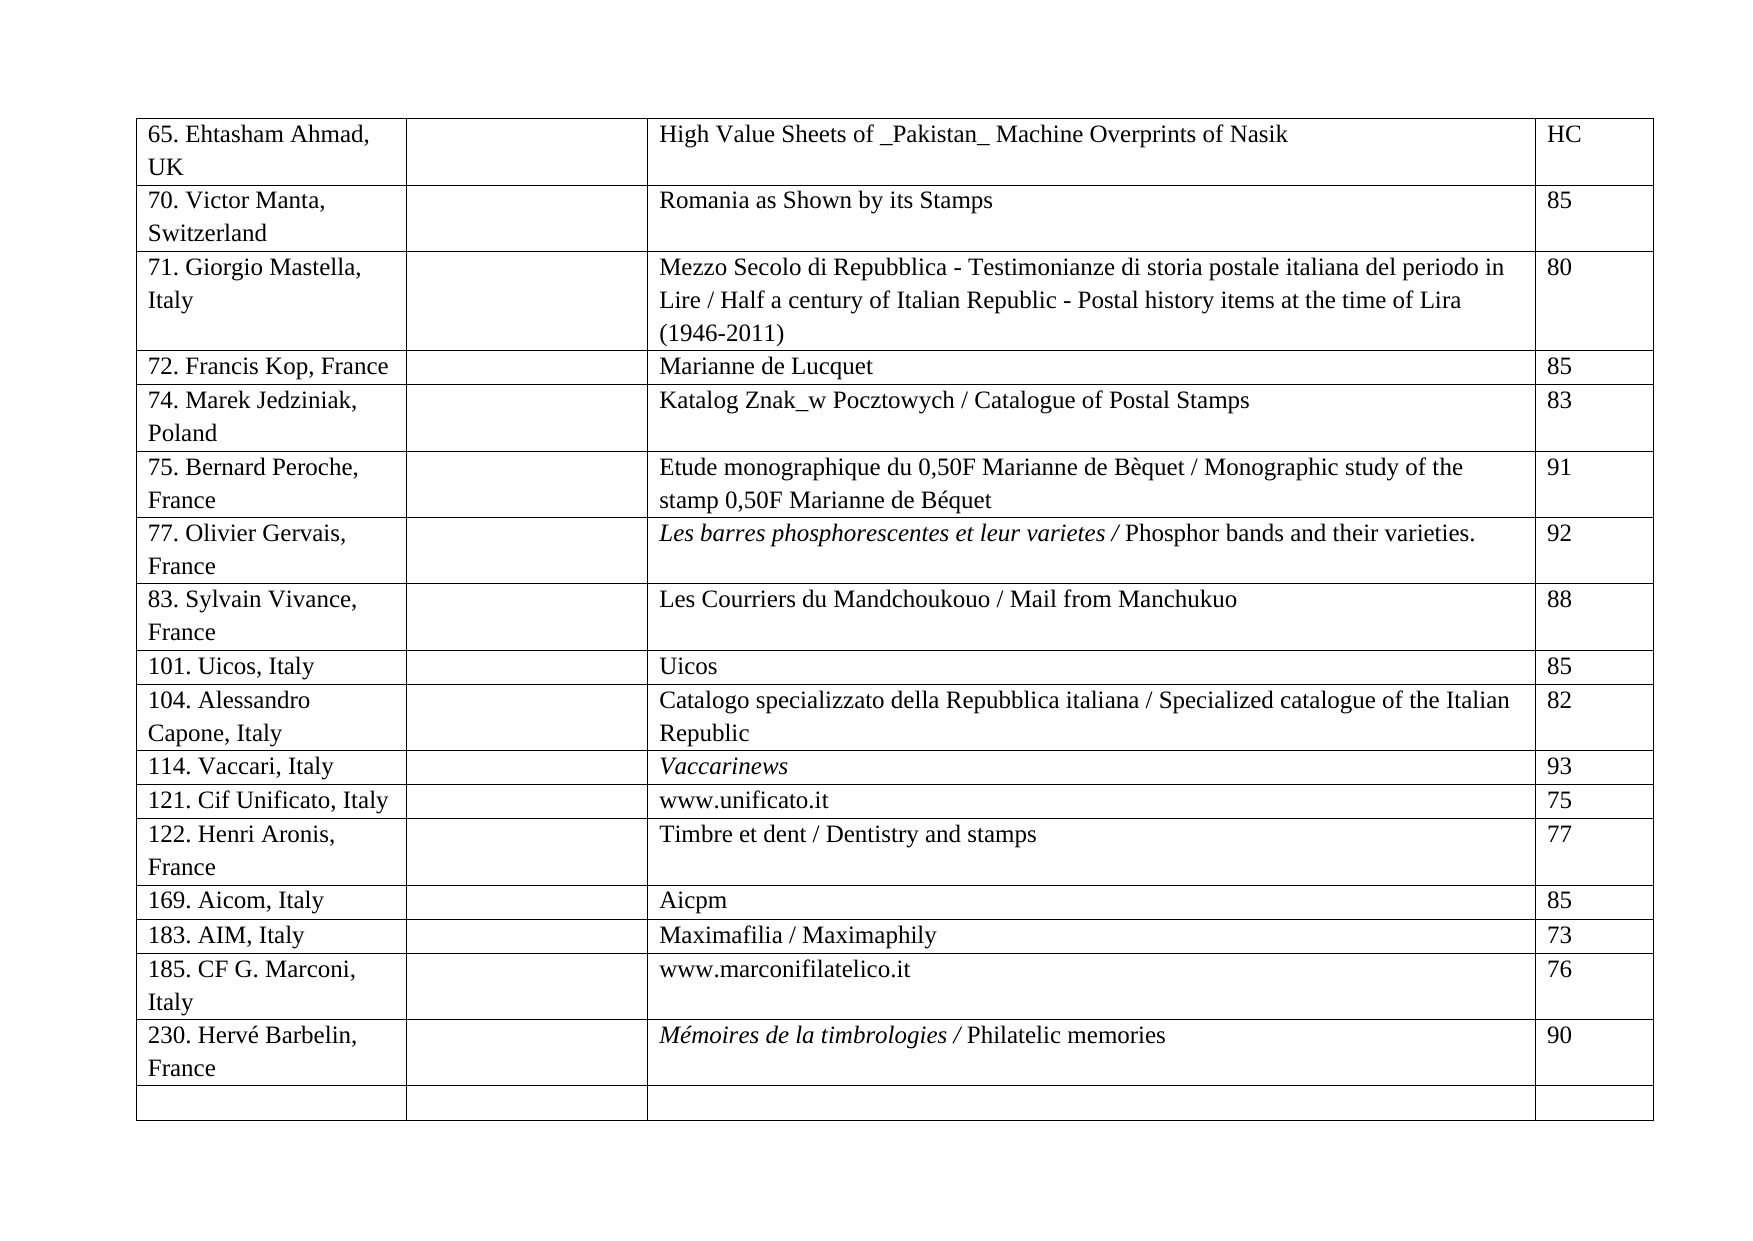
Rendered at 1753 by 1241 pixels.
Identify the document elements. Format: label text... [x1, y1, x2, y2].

table_cell 85 [1536, 351, 1653, 384]
table_cell [407, 518, 647, 583]
table_cell 77 [1536, 819, 1653, 884]
table_cell 85 [1536, 886, 1653, 919]
table_cell [407, 651, 647, 684]
table_cell Romania as Shown by its Stamps [648, 186, 1535, 251]
table_cell 122. Henri Aronis, France [137, 819, 406, 884]
table_cell www.marconifilatelico.it [648, 954, 1535, 1019]
table_cell [407, 452, 647, 517]
table_cell [407, 1020, 647, 1085]
table_cell 73 [1536, 920, 1653, 953]
table_cell 90 [1536, 1020, 1653, 1085]
table_cell [407, 584, 647, 650]
table_cell Vaccarinews [648, 751, 1535, 784]
table_cell Mémoires de la timbrologies / Philatelic memories [648, 1020, 1535, 1085]
table_cell Etude monographique du 0,50F Marianne de Bèquet / Monographic study of the stamp 0,50F Marianne de Béquet [648, 452, 1535, 517]
table_cell [407, 886, 647, 919]
table_cell 80 [1536, 252, 1653, 350]
table_cell 185. CF G. Marconi, Italy [137, 954, 406, 1019]
table_cell 82 [1536, 685, 1653, 750]
table_cell 76 [1536, 954, 1653, 1019]
table_cell Katalog Znak_w Pocztowych / Catalogue of Postal Stamps [648, 385, 1535, 451]
table_cell 91 [1536, 452, 1653, 517]
table_cell 75 [1536, 785, 1653, 818]
table_cell [407, 186, 647, 251]
table_cell 104. Alessandro Capone, Italy [137, 685, 406, 750]
table_cell Aicpm [648, 886, 1535, 919]
table_cell www.unificato.it [648, 785, 1535, 818]
table_cell [407, 785, 647, 818]
table_cell 74. Marek Jedziniak, Poland [137, 385, 406, 451]
table_cell 88 [1536, 584, 1653, 650]
table_cell HC [1536, 119, 1653, 184]
table_cell [407, 351, 647, 384]
table_cell 72. Francis Kop, France [137, 351, 406, 384]
table_cell Mezzo Secolo di Repubblica - Testimonianze di storia postale italiana del periodo in Lire / Half a century of Italian Republic - Postal history items at the time of Lira (1946-2011) [648, 252, 1535, 350]
table_cell Uicos [648, 651, 1535, 684]
table_cell [1536, 1086, 1653, 1119]
table_cell High Value Sheets of _Pakistan_ Machine Overprints of Nasik [648, 119, 1535, 184]
table_cell Les Courriers du Mandchoukouo / Mail from Manchukuo [648, 584, 1535, 650]
table_cell [407, 954, 647, 1019]
table_cell Catalogo specializzato della Repubblica italiana / Specialized catalogue of the Italian Republic [648, 685, 1535, 750]
table_cell [137, 1086, 406, 1119]
table_cell 75. Bernard Peroche, France [137, 452, 406, 517]
table_cell 85 [1536, 186, 1653, 251]
table_cell [407, 819, 647, 884]
table_cell 121. Cif Unificato, Italy [137, 785, 406, 818]
table_cell 183. AIM, Italy [137, 920, 406, 953]
table_cell 65. Ehtasham Ahmad, UK [137, 119, 406, 184]
table_cell 83. Sylvain Vivance, France [137, 584, 406, 650]
table_cell 83 [1536, 385, 1653, 451]
table_cell Maximafilia / Maximaphily [648, 920, 1535, 953]
table_cell 85 [1536, 651, 1653, 684]
table_cell [407, 920, 647, 953]
table_cell 70. Victor Manta, Switzerland [137, 186, 406, 251]
table_cell 101. Uicos, Italy [137, 651, 406, 684]
table_cell 92 [1536, 518, 1653, 583]
table_cell 77. Olivier Gervais, France [137, 518, 406, 583]
table_cell [648, 1086, 1535, 1119]
table_cell 93 [1536, 751, 1653, 784]
table_cell [407, 1086, 647, 1119]
table_cell Marianne de Lucquet [648, 351, 1535, 384]
table_cell Les barres phosphorescentes et leur varietes / Phosphor bands and their varieties. [648, 518, 1535, 583]
table_cell [407, 751, 647, 784]
table_cell 230. Hervé Barbelin, France [137, 1020, 406, 1085]
table_cell Timbre et dent / Dentistry and stamps [648, 819, 1535, 884]
table_cell 71. Giorgio Mastella, Italy [137, 252, 406, 350]
table_cell [407, 119, 647, 184]
table_cell 169. Aicom, Italy [137, 886, 406, 919]
table_cell [407, 252, 647, 350]
table_cell [407, 385, 647, 451]
table_cell [407, 685, 647, 750]
table_cell 114. Vaccari, Italy [137, 751, 406, 784]
